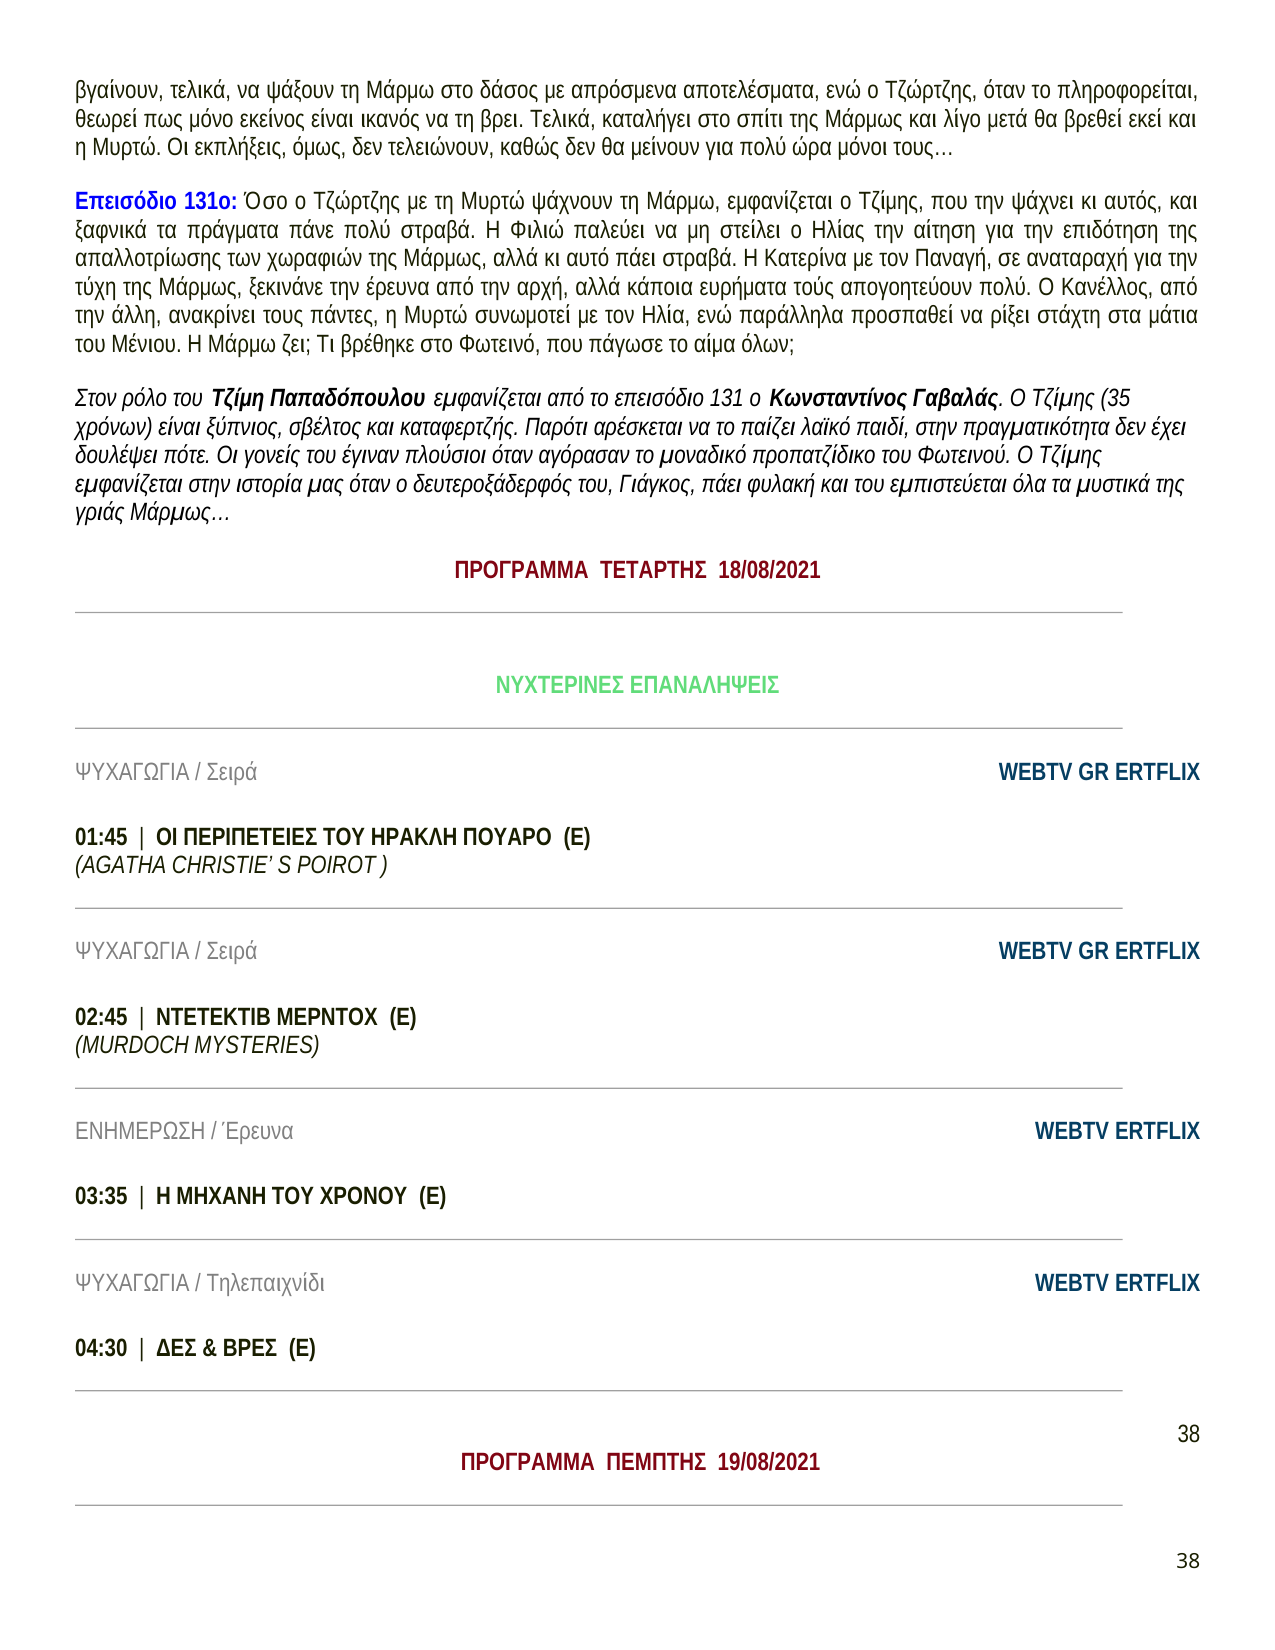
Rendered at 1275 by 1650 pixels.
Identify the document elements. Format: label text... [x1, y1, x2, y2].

table_header WEBTV ERTFLIX [638, 1268, 1200, 1296]
text 2 [75, 1419, 1200, 1447]
table_header ΨΥΧΑΓΩΓΙΑ / Σειρά [75, 756, 637, 785]
text ΠΡΟΓΡΑΜΜΑ ΠΕΜΠΤΗΣ 19/08/2021 [75, 1447, 1200, 1476]
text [75, 75, 1200, 161]
text 02:45 | ΝΤΕΤΕΚΤΙΒ ΜΕΡΝΤΟΧ (E) (MURDOCH MYSTERIES) [75, 965, 1200, 1087]
text 03:35 | Η ΜΗΧΑΝΗ ΤΟΥ ΧΡΟΝΟΥ (E) [75, 1145, 1200, 1239]
text ΠΡΟΓΡΑΜΜΑ ΤΕΤΑΡΤΗΣ 18/08/2021 [75, 555, 1200, 583]
table_header ΨΥΧΑΓΩΓΙΑ / Σειρά [75, 936, 637, 965]
text Στον ρόλο του Τζίμη Παπαδόπουλου εμφανίζεται από το επεισόδιο 131 ο Κωνσταντίνος Γαβαλάς. Ο Τζίμης (35 χρόνων) είναι ξύπνιος, σβέλτος και καταφερτζής. Παρότι αρέσκεται να το παίζει λαϊκό παιδί, στην πραγματικότητα δεν έχει δουλέψει πότε. Οι γονείς του έγιναν πλούσιοι όταν αγόρασαν το μοναδικό προπατζίδικο του Φωτεινού. Ο Τζίμης εμφανίζεται στην ιστορία μας όταν ο δευτεροξάδερφός του, Γιάγκος, πάει φυλακή και του εμπιστεύεται όλα τα μυστικά της γριάς Μάρμως… [75, 383, 1200, 526]
table_header WEBTV GR ERTFLIX [638, 936, 1200, 965]
text ΝΥΧΤΕΡΙΝΕΣ ΕΠΑΝΑΛΗΨΕΙΣ [75, 670, 1200, 698]
text Επεισόδιο 131ο: Όσο ο Τζώρτζης με τη Μυρτώ ψάχνουν τη Μάρμω, εμφανίζεται ο Τζίμης, που την ψάχνει κι αυτός, και ξαφνικά τα πράγματα πάνε πολύ στραβά. Η Φιλιώ παλεύει να μη στείλει ο Ηλίας την αίτηση για την επιδότηση της απαλλοτρίωσης των χωραφιών της Μάρμως, αλλά κι αυτό πάει στραβά. Η Κατερίνα με τον Παναγή, σε αναταραχή για την τύχη της Μάρμως, ξεκινάνε την έρευνα από την αρχή, αλλά κάποια ευρήματα τούς απογοητεύουν πολύ. Ο Κανέλλος, από την άλλη, ανακρίνει τους πάντες, η Μυρτώ συνωμοτεί με τον Ηλία, ενώ παράλληλα προσπαθεί να ρίξει στάχτη στα μάτια του Μένιου. Η Μάρμω ζει; Τι βρέθηκε στο Φωτεινό, που πάγωσε το αίμα όλων; [75, 186, 1200, 358]
table_header ΕΝΗΜΕΡΩΣΗ / Έρευνα [75, 1116, 637, 1145]
text 04:30 | ΔΕΣ & ΒΡΕΣ (E) [75, 1296, 1200, 1390]
table_header ΨΥΧΑΓΩΓΙΑ / Τηλεπαιχνίδι [75, 1268, 637, 1296]
table_header WEBTV ERTFLIX [638, 1116, 1200, 1145]
text 01:45 | ΟΙ ΠΕΡΙΠΕΤΕΙΕΣ ΤΟΥ ΗΡΑΚΛΗ ΠΟΥΑΡΟ (E) (AGATHA CHRISTIE’ S POIROT ) [75, 785, 1200, 908]
table_header WEBTV GR ERTFLIX [638, 756, 1200, 785]
